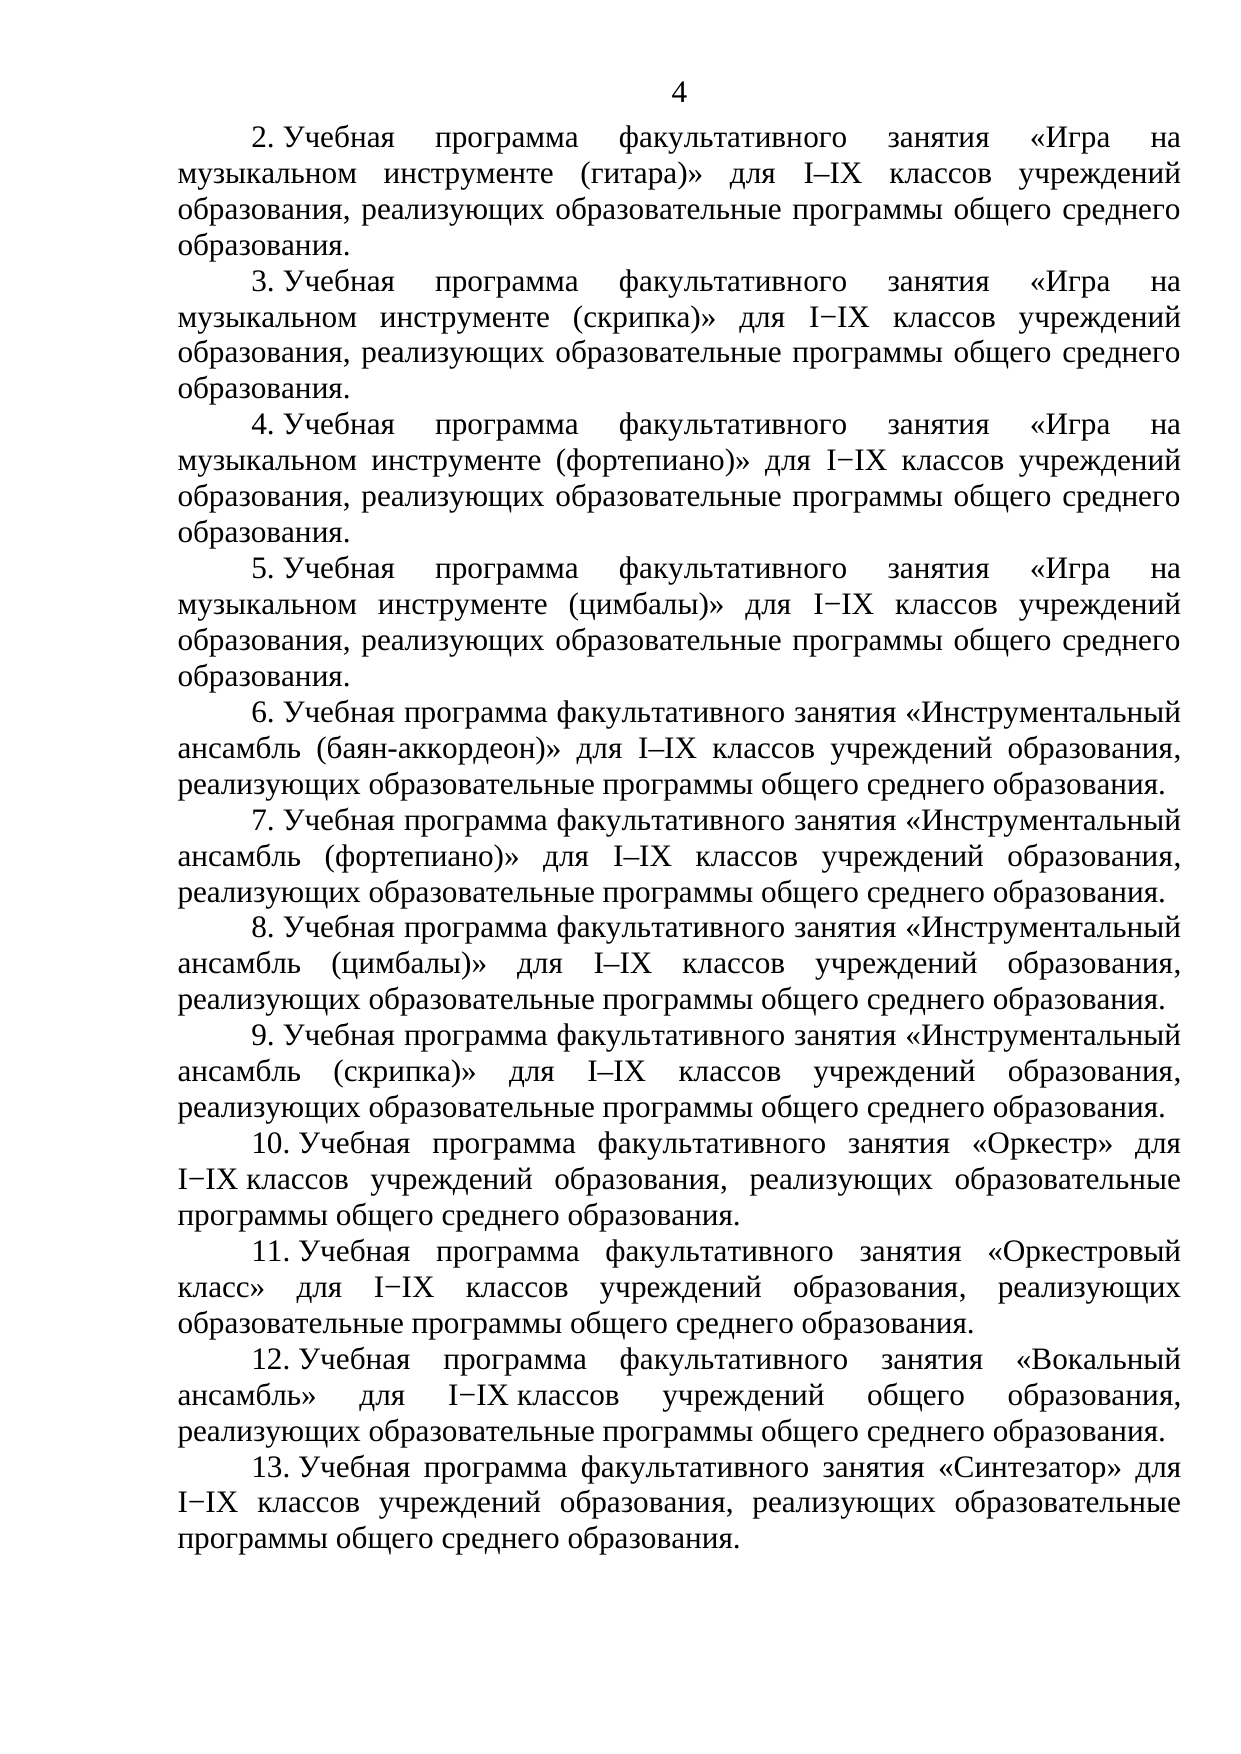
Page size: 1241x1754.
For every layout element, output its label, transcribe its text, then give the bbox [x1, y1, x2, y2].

text 11. Учебная программа факультативного занятия «Оркестровый класс» для I−IX классов учреждений образования, реализующих образовательные программы общего среднего образования. [177, 1232, 1181, 1340]
text 2. Учебная программа факультативного занятия «Игра на музыкальном инструменте (гитара)» для I–IX классов учреждений образования, реализующих образовательные программы общего среднего образования. [177, 118, 1181, 262]
text 9. Учебная программа факультативного занятия «Инструментальный ансамбль (скрипка)» для I–IX классов учреждений образования, реализующих образовательные программы общего среднего образования. [177, 1017, 1181, 1124]
text 10. Учебная программа факультативного занятия «Оркестр» для I−IX классов учреждений образования, реализующих образовательные программы общего среднего образования. [177, 1124, 1181, 1232]
text 4. Учебная программа факультативного занятия «Игра на музыкальном инструменте (фортепиано)» для I−IX классов учреждений образования, реализующих образовательные программы общего среднего образования. [177, 406, 1181, 549]
text 12. Учебная программа факультативного занятия «Вокальный ансамбль» для I−IX классов учреждений общего образования, реализующих образовательные программы общего среднего образования. [177, 1340, 1181, 1448]
text 6. Учебная программа факультативного занятия «Инструментальный ансамбль (баян-аккордеон)» для I–IX классов учреждений образования, реализующих образовательные программы общего среднего образования. [177, 693, 1181, 801]
text 7. Учебная программа факультативного занятия «Инструментальный ансамбль (фортепиано)» для I–IX классов учреждений образования, реализующих образовательные программы общего среднего образования. [177, 801, 1181, 909]
text 3. Учебная программа факультативного занятия «Игра на музыкальном инструменте (скрипка)» для I−IX классов учреждений образования, реализующих образовательные программы общего среднего образования. [177, 262, 1181, 406]
text 5. Учебная программа факультативного занятия «Игра на музыкальном инструменте (цимбалы)» для I−IX классов учреждений образования, реализующих образовательные программы общего среднего образования. [177, 549, 1181, 693]
text 8. Учебная программа факультативного занятия «Инструментальный ансамбль (цимбалы)» для I–IX классов учреждений образования, реализующих образовательные программы общего среднего образования. [177, 909, 1181, 1017]
text 13. Учебная программа факультативного занятия «Синтезатор» для I−IX классов учреждений образования, реализующих образовательные программы общего среднего образования. [177, 1448, 1181, 1556]
